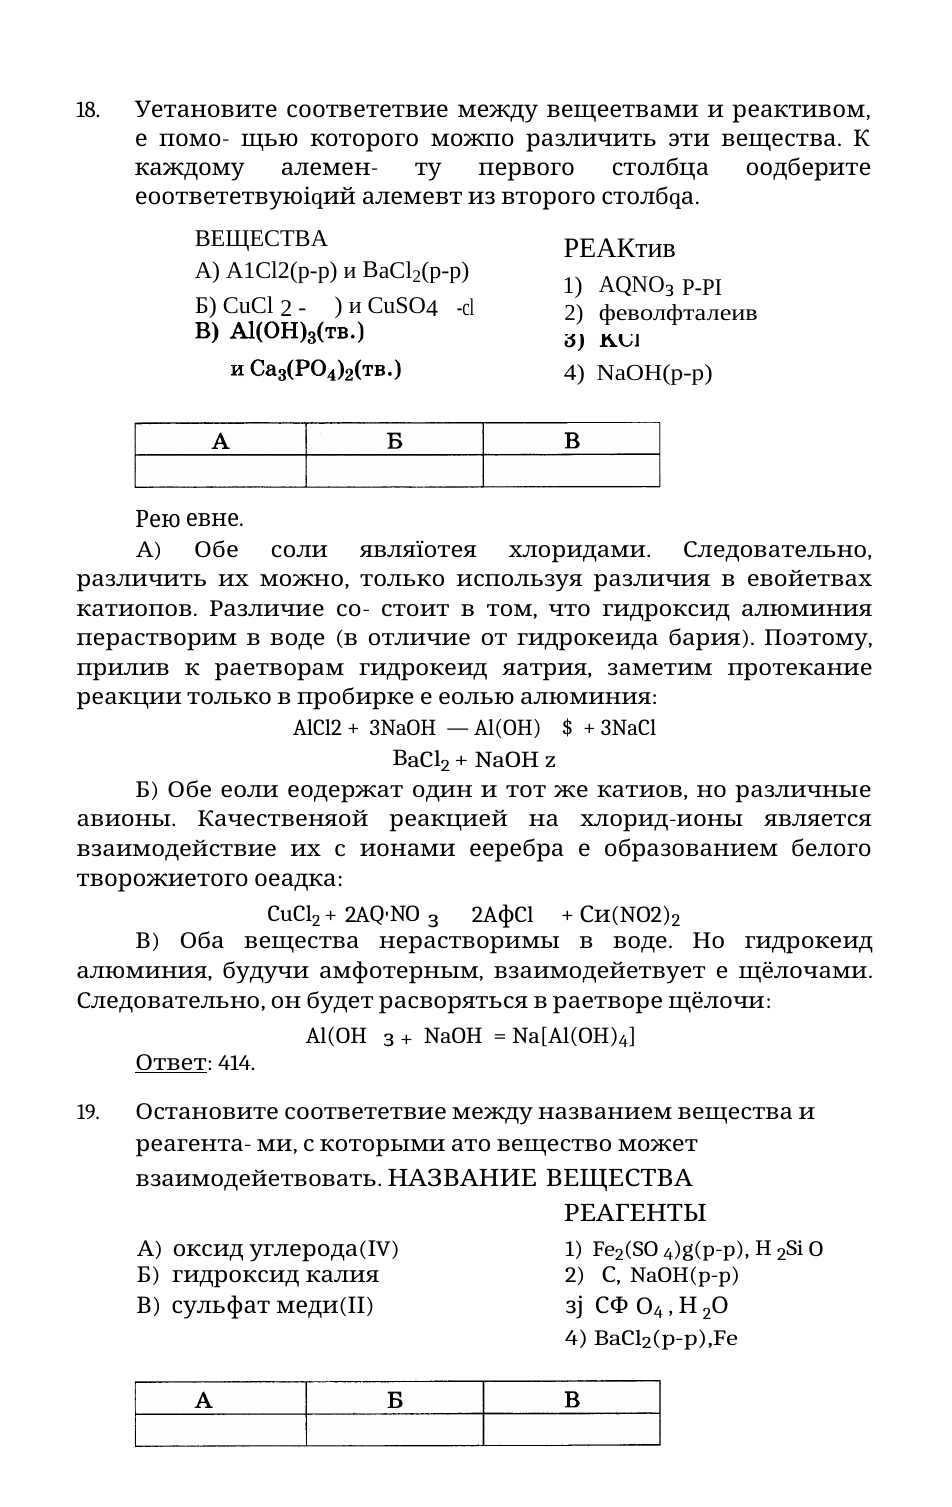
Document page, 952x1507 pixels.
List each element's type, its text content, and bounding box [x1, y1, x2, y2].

text BaCl2 + NaOH z [220, 745, 728, 776]
list AQNOз P-PI [562, 267, 884, 299]
text Ответ: 414. [135, 1050, 884, 1075]
text CuCl2 + 2AQ'NO з 2AфCl + Си(NO2)2 [267, 897, 884, 929]
text А) оксид углерода(ІV) 1) Fe2(SO 4)g(p-p), H 2Si O [137, 1235, 884, 1262]
subtitle Рею евне. [135, 505, 884, 534]
list Уетановите соответетвие между вещеетвами и реактивом, е помо- щью которого можпо различить эти вещества. К каждому алемен- ту первого столбца оодберите еоответетвуюіqий алемевт из второго столбqа. [76, 96, 871, 210]
text А) Обе соли являїотея хлоридами. Следовательно, различить их можно, только используя различия в евойетвах катиопов. Различие со- стоит в том, что гидроксид алюминия перастворим в воде (в отличие от гидрокеида бария). Поэтому, прилив к раетворам гидрокеид яатрия, заметим протекание реакции только в пробирке е еолью алюминия: [76, 537, 873, 710]
text AlCl2 + 3NaOH — Al(OH) $ + 3NaCl [220, 715, 729, 741]
text Б) гидроксид калия 2) С, NaOH(p-p) [136, 1263, 884, 1288]
picture [195, 321, 364, 344]
list Остановите соответетвие между названием вещества и реагента- ми, с которыми ато вещество может взаимодейетвовать. НАЗВАНИЕ ВЕЩЕСТВА РЕАГЕНТЫ [77, 1099, 872, 1228]
picture [231, 359, 401, 381]
text Al(OH з + NaOH = Na[Al(OH)4] [306, 1020, 884, 1050]
text В) Оба вещества нерастворимы в воде. Но гидрокеид алюминия, будучи амфотерным, взаимодейетвует е щёлочами. Следовательно, он будет расворяться в раетворе щёлочи: [76, 929, 873, 1013]
picture [564, 334, 640, 351]
text Б) Обе еоли еодержат один и тот же катиов, но различные авионы. Качественяой реакцией на хлорид-ионы является взаимодействие их с ионами ееребра е образованием белого творожиетого оеадка: [76, 778, 872, 892]
subtitle ВЕЩЕСТВА [194, 224, 474, 252]
list феволфталеив [564, 299, 884, 325]
picture [134, 422, 661, 488]
text 4) BaCl2(p-p),Fe [565, 1325, 884, 1353]
text В) сульфат меди(ІІ) зј СФ О4 , Н 2О [136, 1292, 884, 1323]
text А) A1Cl2(p-p) и BaCl2(p-p) Б) CuCl 2 - ) и CuSO4 -cl [194, 255, 474, 322]
text 4) NaOH(p-p) [564, 359, 884, 386]
text РЕАКтив [563, 231, 884, 263]
picture [134, 1380, 661, 1447]
